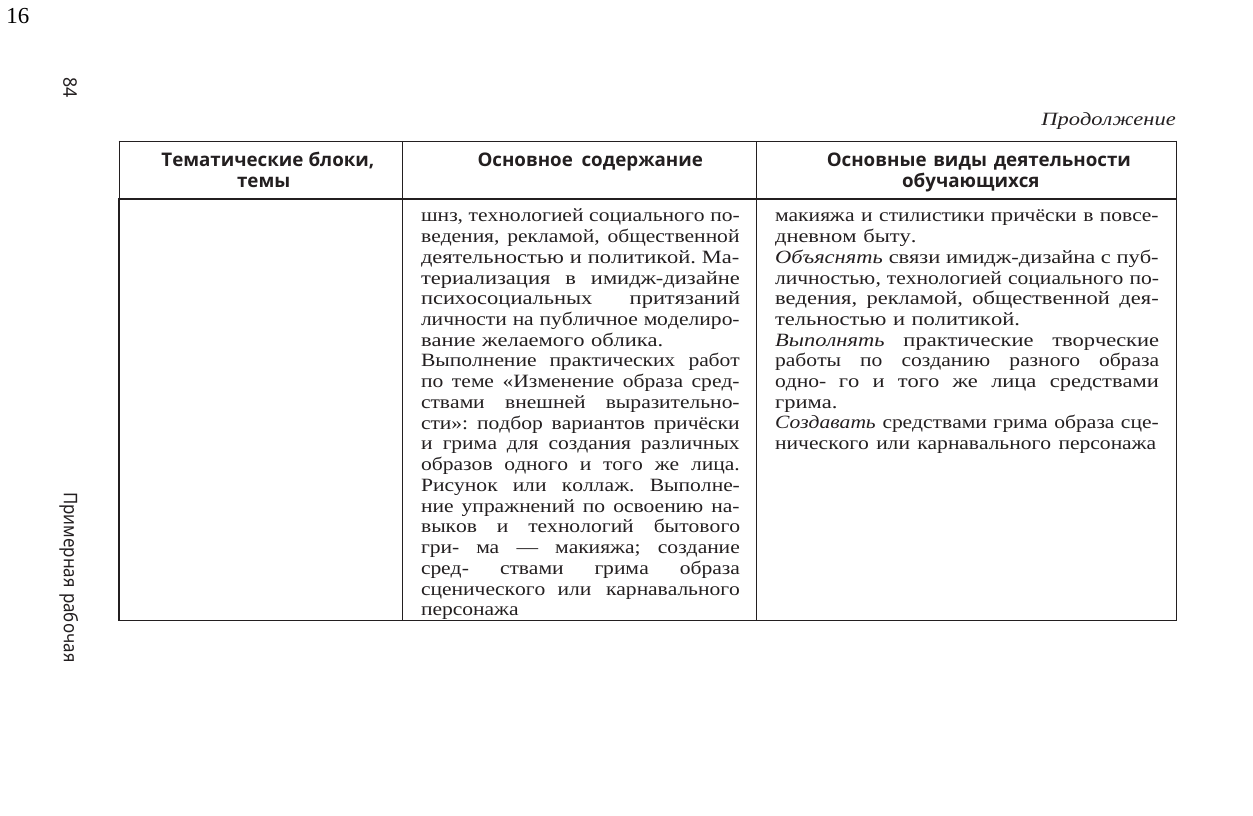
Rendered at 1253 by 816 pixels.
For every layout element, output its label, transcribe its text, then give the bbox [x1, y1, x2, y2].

table_header Основное содержание [403, 142, 756, 198]
table_cell макияжа и стилистики причёски в повсе- дневном быту. Объяснять связи имидж-дизайна с пуб- личностью, технологией социального по- ведения, рекламой, общественной дея- тельностью и политикой. Выполнять практические творческие работы по созданию разного образа одно- го и того же лица средствами грима. Создавать средствами грима образа сце- нического или карнавального персонажа [757, 200, 1176, 620]
table_header Основные виды деятельности обучающихся [757, 142, 1176, 198]
table_cell шнз, технологией социального по- ведения, рекламой, общественной деятельностью и политикой. Ма- териализация в имидж-дизайне психосоциальных притязаний личности на публичное моделиро- вание желаемого облика. Выполнение практических работ по теме «Изменение образа сред- ствами внешней выразительно- сти»: подбор вариантов причёски и грима для создания различных образов одного и того же лица. Рисунок или коллаж. Выполне- ние упражнений по освоению на- выков и технологий бытового гри- ма — макияжа; создание сред- ствами грима образа сценического или карнавального персонажа [403, 200, 756, 620]
text Продолжение [106, 108, 1176, 130]
table_header Тематические блоки, темы [120, 142, 402, 198]
table_cell [120, 200, 402, 620]
